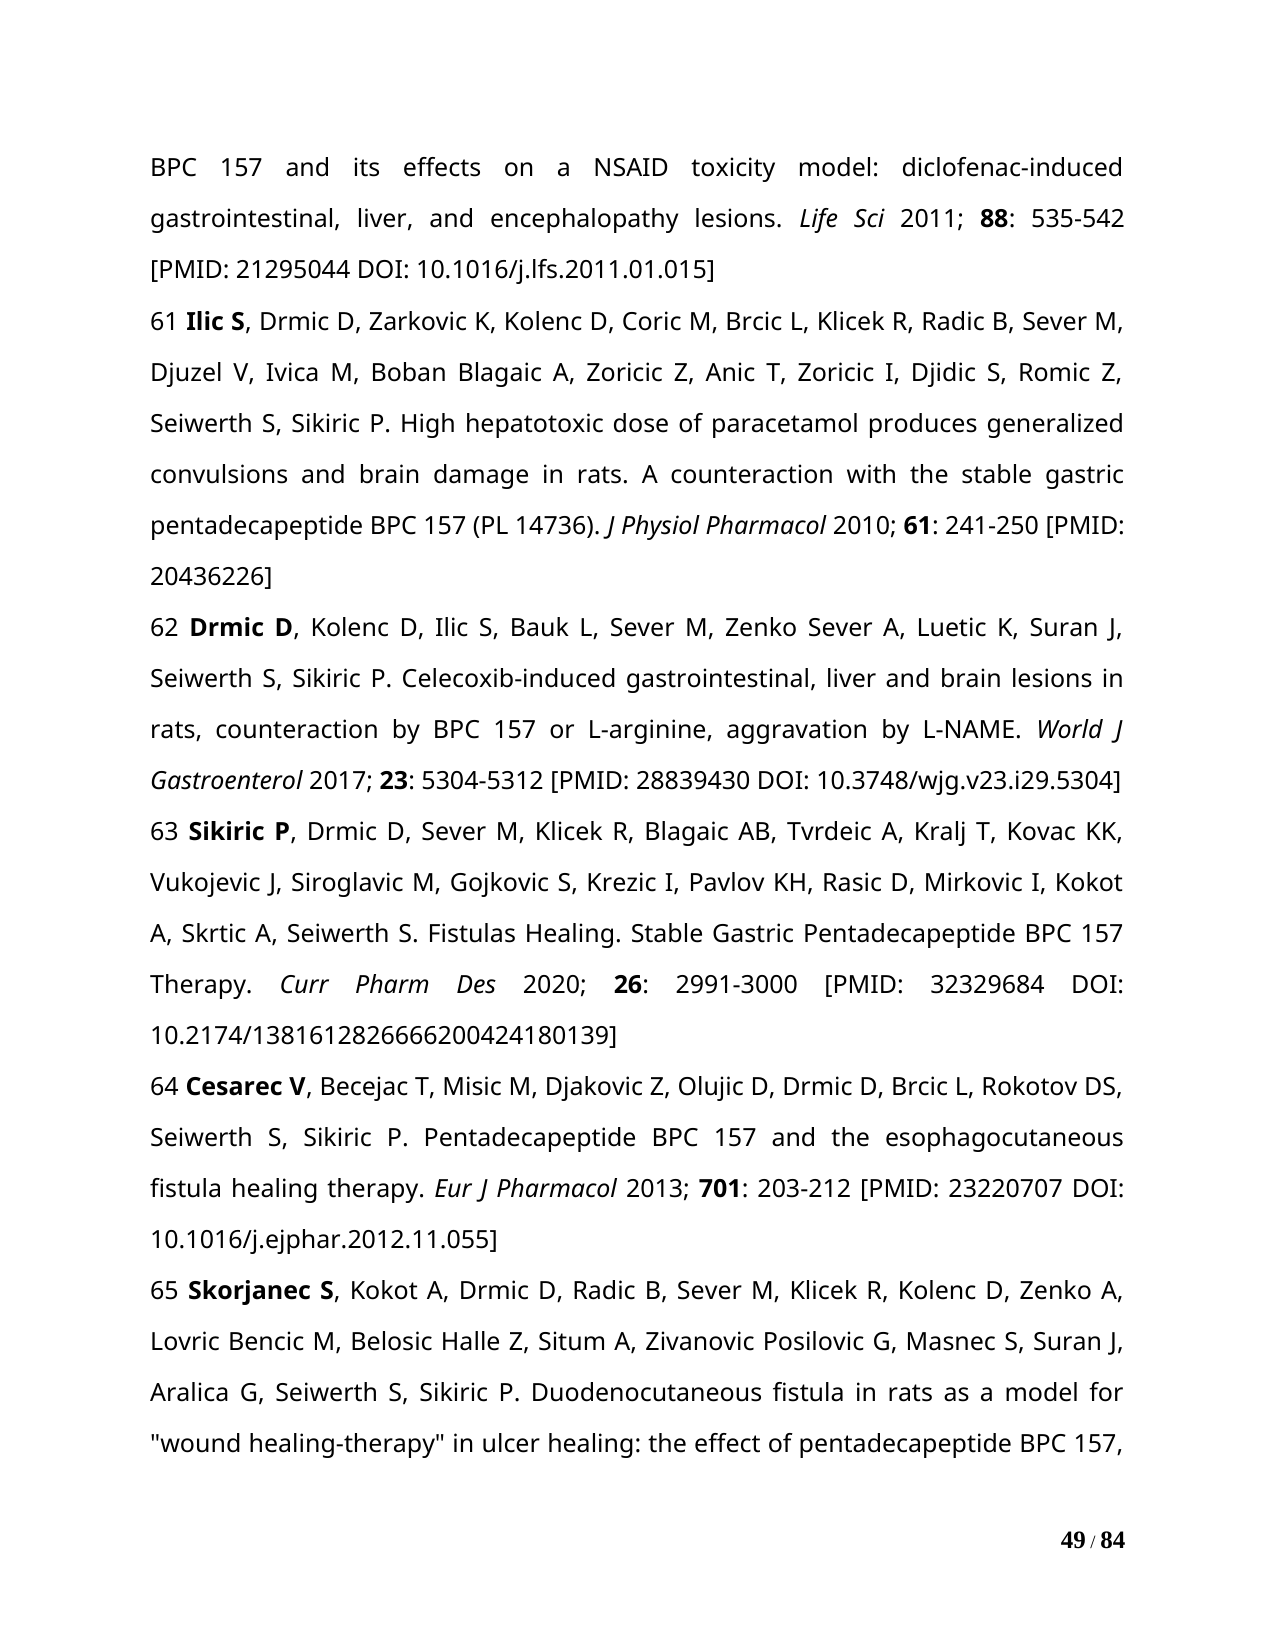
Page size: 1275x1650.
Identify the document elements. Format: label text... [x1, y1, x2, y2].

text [150, 1273, 1125, 1460]
text 64 Cesarec V, Becejac T, Misic M, Djakovic Z, Olujic D, Drmic D, Brcic L, Rokotov DS, Seiwerth S, Sikiric P. Pentadecapeptide BPC 157 and the esophagocutaneous fistula healing therapy. Eur J Pharmacol 2013; 701: 203-212 [PMID: 23220707 DOI: 10.1016/j.ejphar.2012.11.055] [150, 1069, 1125, 1256]
text 63 Sikiric P, Drmic D, Sever M, Klicek R, Blagaic AB, Tvrdeic A, Kralj T, Kovac KK, Vukojevic J, Siroglavic M, Gojkovic S, Krezic I, Pavlov KH, Rasic D, Mirkovic I, Kokot A, Skrtic A, Seiwerth S. Fistulas Healing. Stable Gastric Pentadecapeptide BPC 157 Therapy. Curr Pharm Des 2020; 26: 2991-3000 [PMID: 32329684 DOI: 10.2174/1381612826666200424180139] [150, 813, 1125, 1052]
text 61 Ilic S, Drmic D, Zarkovic K, Kolenc D, Coric M, Brcic L, Klicek R, Radic B, Sever M, Djuzel V, Ivica M, Boban Blagaic A, Zoricic Z, Anic T, Zoricic I, Djidic S, Romic Z, Seiwerth S, Sikiric P. High hepatotoxic dose of paracetamol produces generalized convulsions and brain damage in rats. A counteraction with the stable gastric pentadecapeptide BPC 157 (PL 14736). J Physiol Pharmacol 2010; 61: 241-250 [PMID: 20436226] [150, 303, 1125, 592]
text 62 Drmic D, Kolenc D, Ilic S, Bauk L, Sever M, Zenko Sever A, Luetic K, Suran J, Seiwerth S, Sikiric P. Celecoxib-induced gastrointestinal, liver and brain lesions in rats, counteraction by BPC 157 or L-arginine, aggravation by L-NAME. World J Gastroenterol 2017; 23: 5304-5312 [PMID: 28839430 DOI: 10.3748/wjg.v23.i29.5304] [150, 609, 1125, 797]
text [150, 150, 1125, 286]
